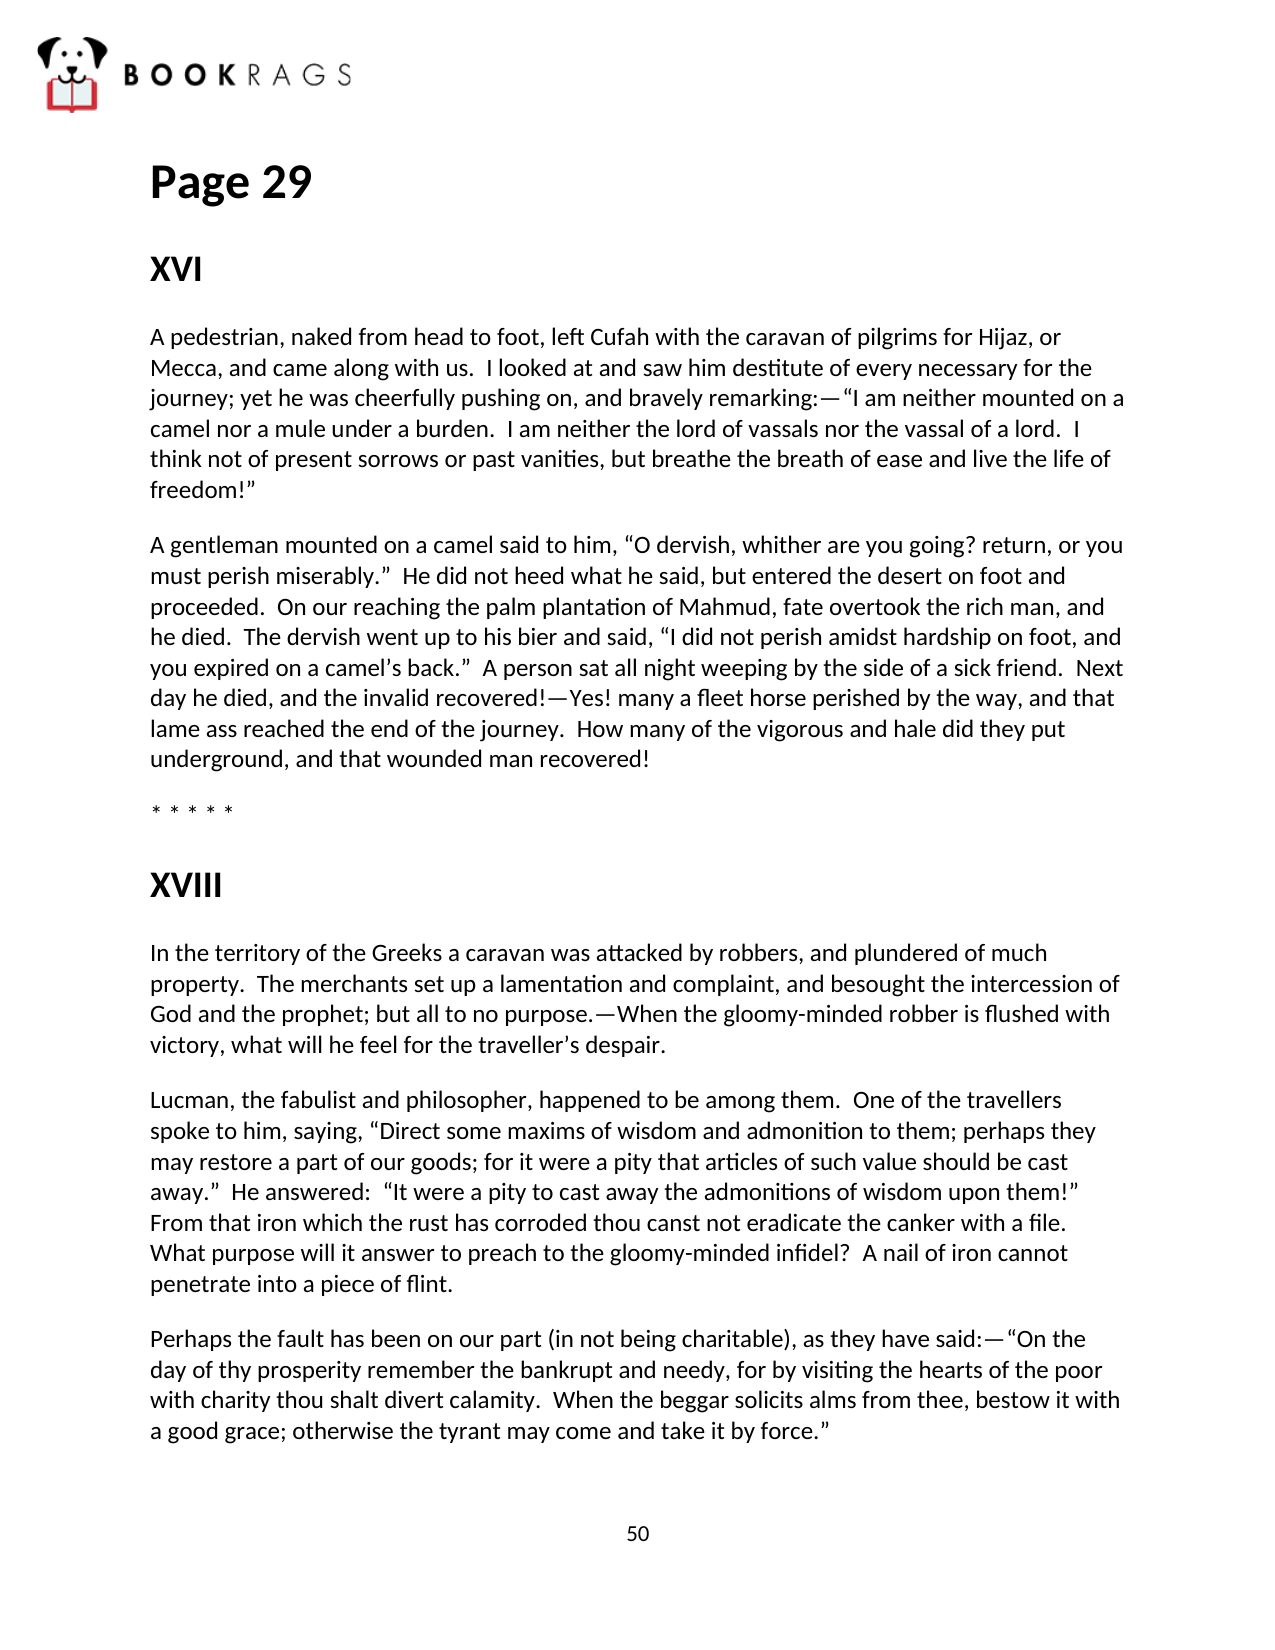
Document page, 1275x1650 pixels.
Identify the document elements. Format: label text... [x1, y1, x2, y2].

text A gentleman mounted on a camel said to him, “O dervish, whither are you going? return, or you must perish miserably.” He did not heed what he said, but entered the desert on foot and proceeded. On our reaching the palm plantation of Mahmud, fate overtook the rich man, and he died. The dervish went up to his bier and said, “I did not perish amidst hardship on foot, and you expired on a camel’s back.” A person sat all night weeping by the side of a sick friend. Next day he died, and the invalid recovered!—­Yes! many a fleet horse perished by the way, and that lame ass reached the end of the journey. How many of the vigorous and hale did they put underground, and that wounded man recovered! [150, 530, 1125, 774]
text A pedestrian, naked from head to foot, left Cufah with the caravan of pilgrims for Hijaz, or Mecca, and came along with us. I looked at and saw him destitute of every necessary for the journey; yet he was cheerfully pushing on, and bravely remarking:—­“I am neither mounted on a camel nor a mule under a burden. I am neither the lord of vassals nor the vassal of a lord. I think not of present sorrows or past vanities, but breathe the breath of ease and live the life of freedom!” [150, 322, 1125, 505]
picture [37, 37, 351, 113]
text In the territory of the Greeks a caravan was attacked by robbers, and plundered of much property. The merchants set up a lamentation and complaint, and besought the intercession of God and the prophet; but all to no purpose.—­When the gloomy-minded robber is flushed with victory, what will he feel for the traveller’s despair. [150, 937, 1125, 1059]
text Perhaps the fault has been on our part (in not being charitable), as they have said:—­“On the day of thy prosperity remember the bankrupt and needy, for by visiting the hearts of the poor with charity thou shalt divert calamity. When the beggar solicits alms from thee, bestow it with a good grace; otherwise the tyrant may come and take it by force.” [150, 1323, 1125, 1445]
text Page 29 [150, 150, 1125, 211]
text * * * * * [150, 799, 1125, 829]
text XVIII [150, 861, 1125, 906]
text XVI [150, 244, 1125, 290]
text Lucman, the fabulist and philosopher, happened to be among them. One of the travellers spoke to him, saying, “Direct some maxims of wisdom and admonition to them; perhaps they may restore a part of our goods; for it were a pity that articles of such value should be cast away.” He answered: “It were a pity to cast away the admonitions of wisdom upon them!” From that iron which the rust has corroded thou canst not eradicate the canker with a file. What purpose will it answer to preach to the gloomy-minded infidel? A nail of iron cannot penetrate into a piece of flint. [150, 1084, 1125, 1298]
